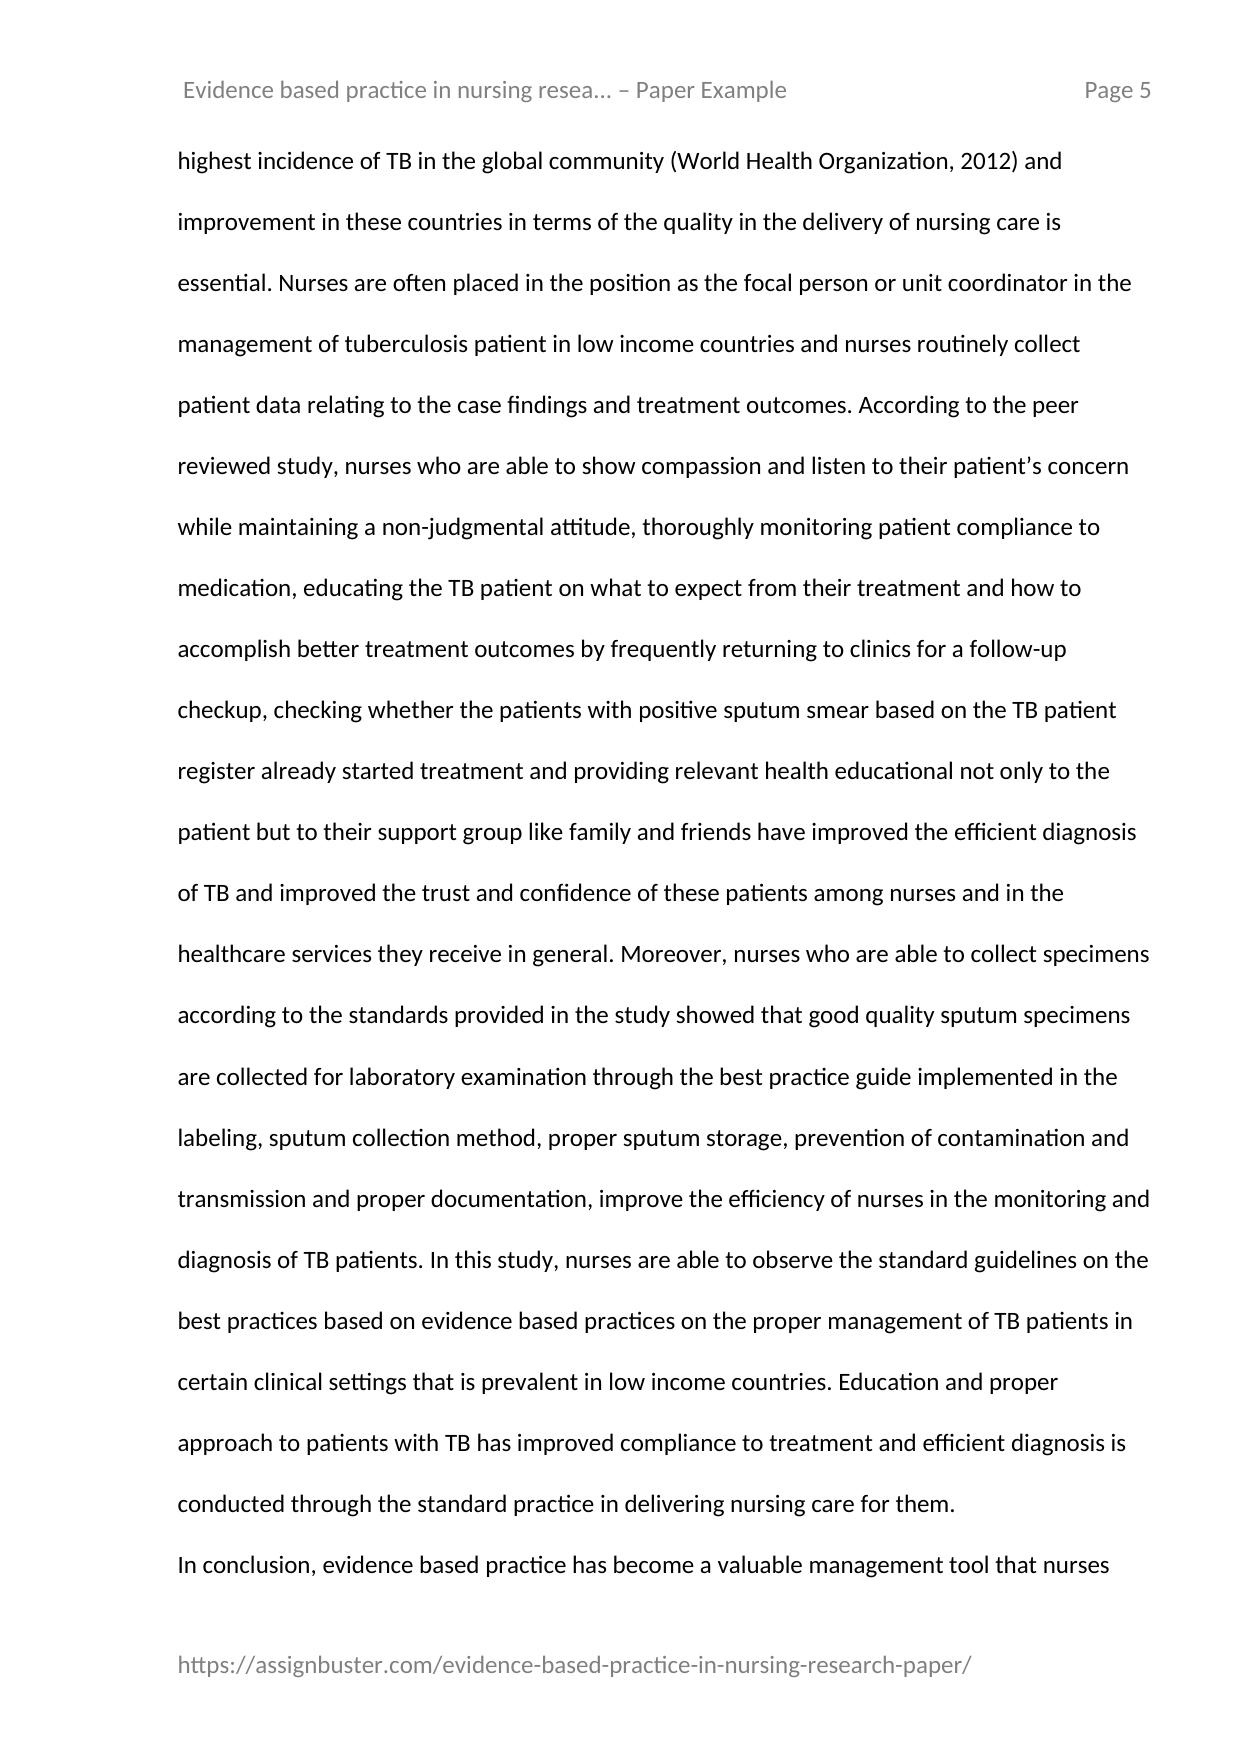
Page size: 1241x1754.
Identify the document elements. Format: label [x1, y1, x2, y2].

text [177, 145, 1152, 1579]
